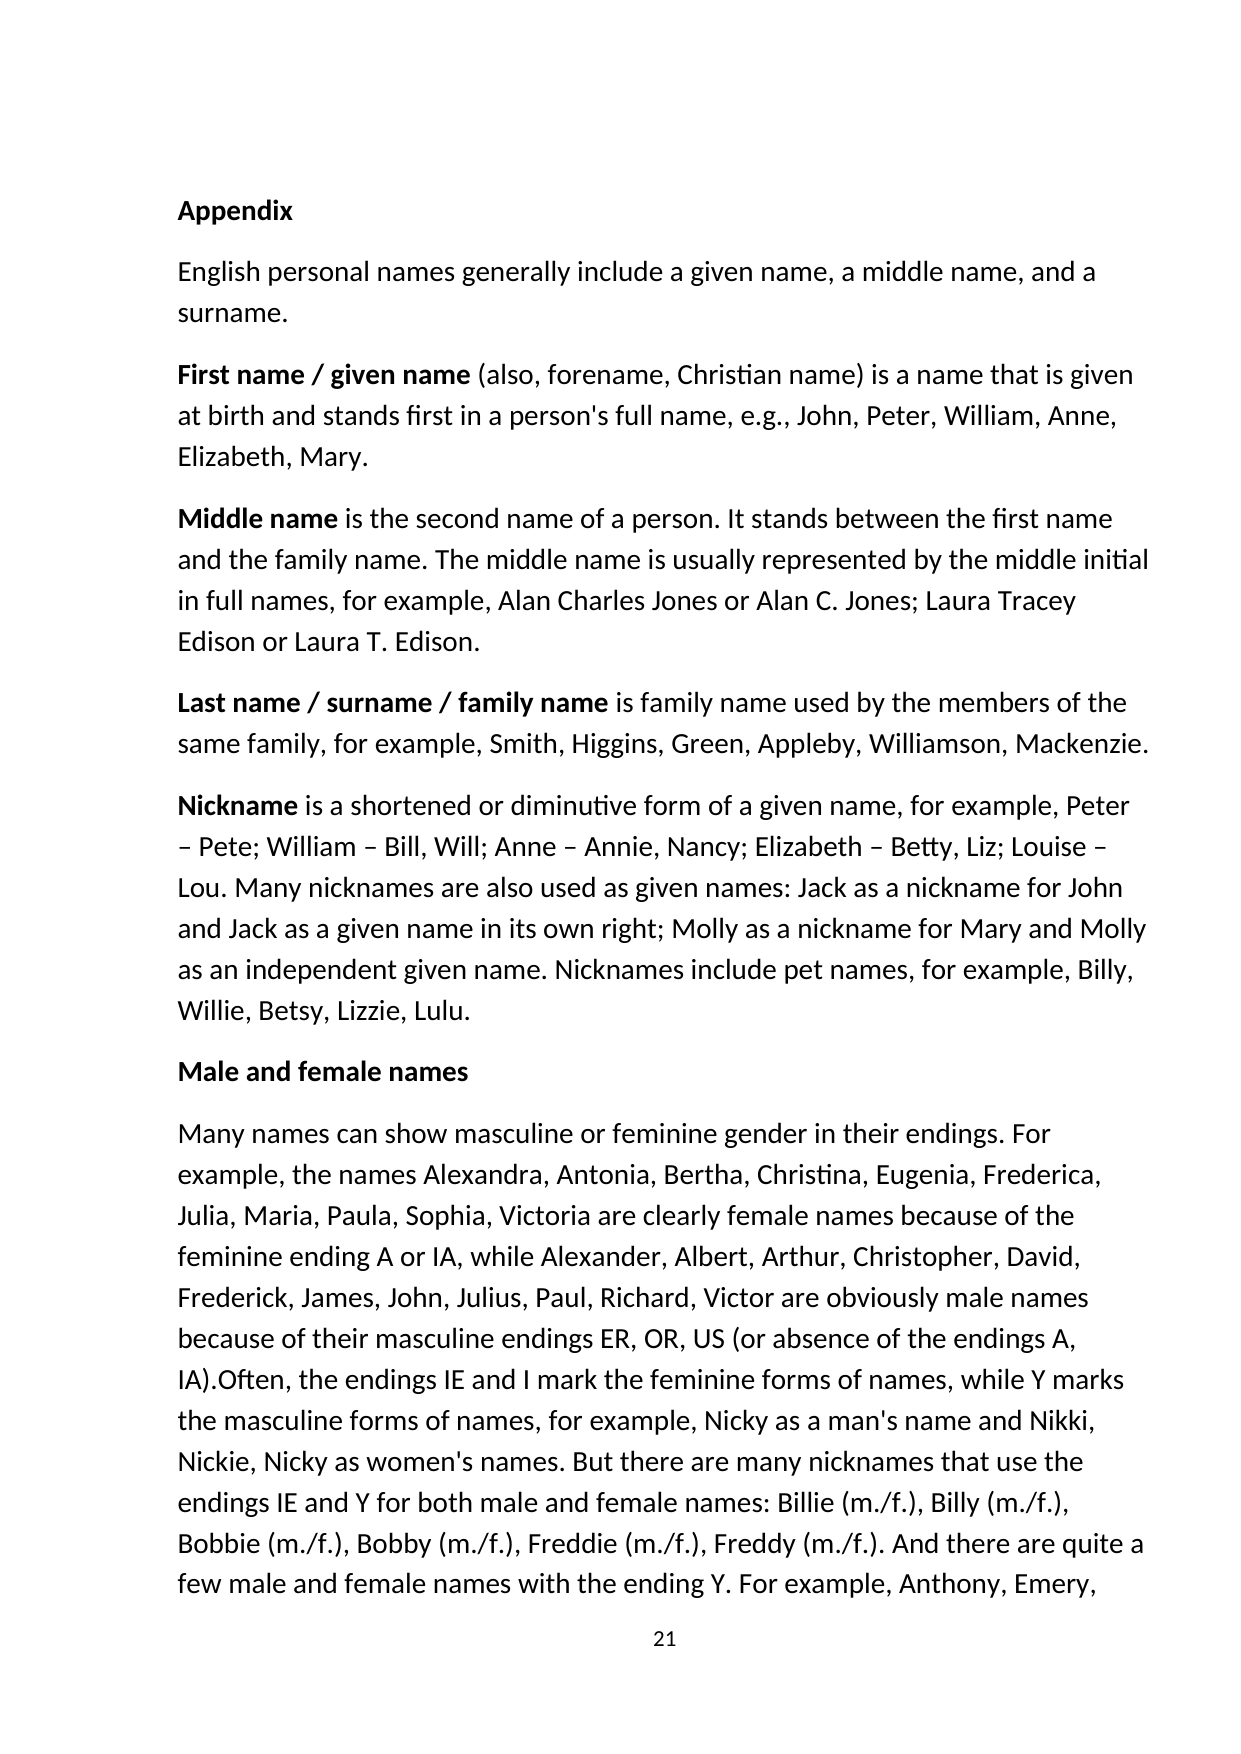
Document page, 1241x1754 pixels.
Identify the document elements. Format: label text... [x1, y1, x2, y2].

text First name / given name (also, forename, Christian name) is a name that is given at birth and stands first in a person's full name, e.g., John, Peter, William, Anne, Elizabeth, Mary. [177, 356, 1152, 474]
text Last name / surname / family name is family name used by the members of the same family, for example, Smith, Higgins, Green, Appleby, Williamson, Mackenzie. [177, 684, 1152, 761]
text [177, 1115, 1152, 1601]
text English personal names generally include a given name, a middle name, and a surname. [177, 253, 1152, 330]
text Nickname is a shortened or diminutive form of a given name, for example, Peter – Pete; William – Bill, Will; Anne – Annie, Nancy; Elizabeth – Betty, Liz; Louise – Lou. Many nicknames are also used as given names: Jack as a nickname for John and Jack as a given name in its own right; Molly as a nickname for Mary and Molly as an independent given name. Nicknames include pet names, for example, Billy, Willie, Betsy, Lizzie, Lulu. [177, 787, 1152, 1027]
text Middle name is the second name of a person. It stands between the first name and the family name. The middle name is usually represented by the middle initial in full names, for example, Alan Charles Jones or Alan C. Jones; Laura Tracey Edison or Laura T. Edison. [177, 500, 1152, 658]
text Male and female names [177, 1053, 1152, 1089]
text Appendix [177, 192, 1152, 227]
